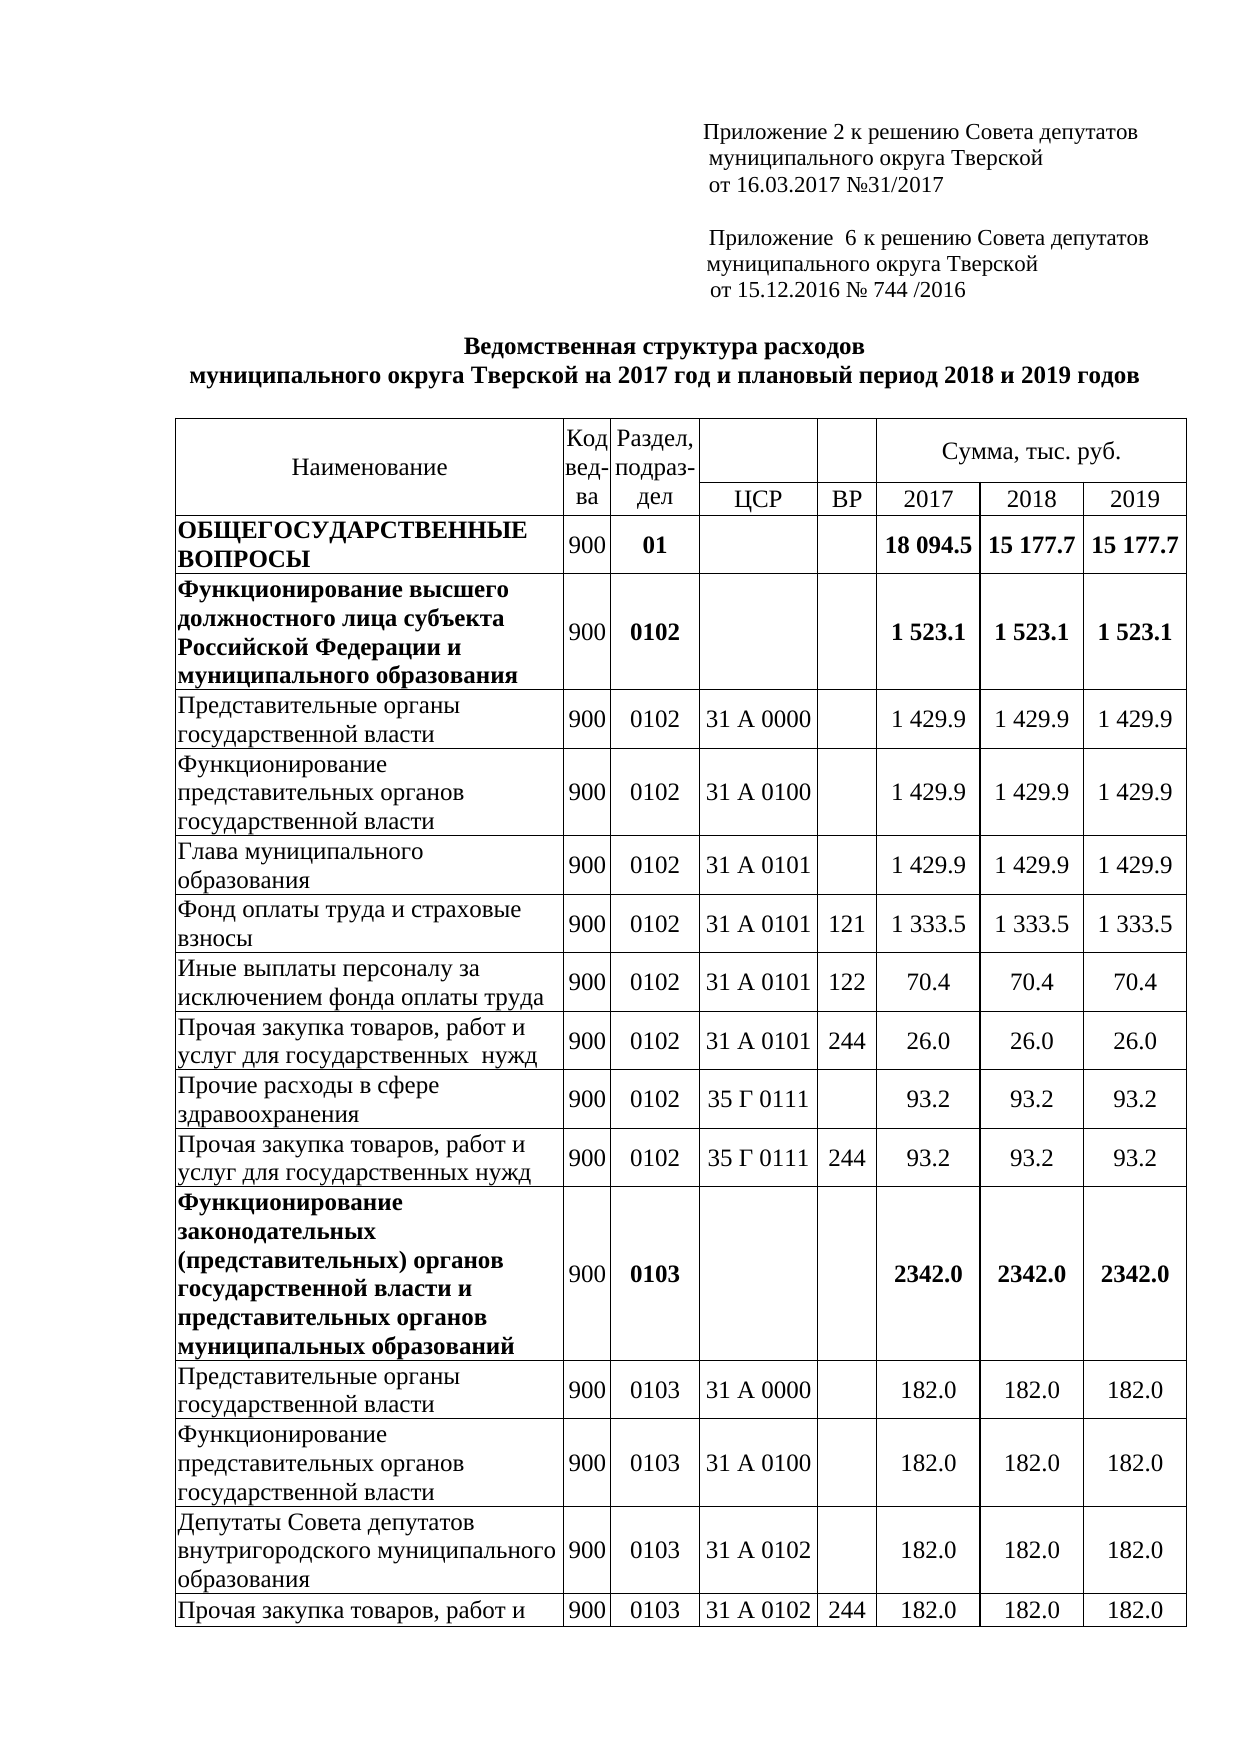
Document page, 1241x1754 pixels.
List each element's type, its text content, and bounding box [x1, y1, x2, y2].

table_cell 0102 [611, 836, 699, 893]
table_cell 900 [564, 574, 610, 689]
table_cell 70.4 [877, 953, 979, 1011]
table_cell 26.0 [1084, 1012, 1186, 1069]
table_cell 1 333.5 [981, 895, 1083, 952]
table_cell [818, 1419, 876, 1506]
table_cell 0102 [611, 895, 699, 952]
table_cell Функционирование представительных органов государственной власти [176, 749, 563, 835]
table_cell [818, 516, 876, 573]
table_cell 2342.0 [1084, 1187, 1186, 1360]
table_cell Представительные органы государственной власти [176, 690, 563, 748]
table_cell 1 429.9 [1084, 690, 1186, 748]
table_cell 1 333.5 [877, 895, 979, 952]
text от 15.12.2016 № 744 /2016 [214, 276, 1152, 303]
table_cell 122 [818, 953, 876, 1011]
table_cell 1 429.9 [877, 749, 979, 835]
table_cell 2018 [981, 483, 1083, 514]
table_cell 26.0 [981, 1012, 1083, 1069]
table_header Сумма, тыс. руб. [877, 419, 1186, 482]
table_cell 1 429.9 [981, 690, 1083, 748]
table_cell 1 333.5 [1084, 895, 1186, 952]
table_cell 35 Г 0111 [700, 1129, 817, 1186]
table_cell Прочая закупка товаров, работ и услуг для государственных нужд [176, 1129, 563, 1186]
table_cell 900 [564, 1419, 610, 1506]
table_cell [818, 1361, 876, 1418]
table_cell 900 [564, 953, 610, 1011]
table_cell [818, 690, 876, 748]
table_cell [818, 574, 876, 689]
table_cell 900 [564, 749, 610, 835]
table_cell 0103 [611, 1507, 699, 1593]
table_cell 31 А 0101 [700, 953, 817, 1011]
table_cell 31 А 0100 [700, 749, 817, 835]
table_cell 0103 [611, 1419, 699, 1506]
table_cell 31 А 0102 [700, 1594, 817, 1626]
table_cell [700, 574, 817, 689]
table_header [700, 419, 817, 482]
table_cell 1 523.1 [877, 574, 979, 689]
table_cell 121 [818, 895, 876, 952]
table_cell 244 [818, 1594, 876, 1626]
table_cell 0102 [611, 574, 699, 689]
table_cell 900 [564, 1070, 610, 1128]
table_cell 01 [611, 516, 699, 573]
table_cell 1 429.9 [877, 690, 979, 748]
table_cell Прочие расходы в сфере здравоохранения [176, 1070, 563, 1128]
table_cell 0102 [611, 953, 699, 1011]
table_header Наименование [176, 419, 563, 514]
table_cell 93.2 [981, 1070, 1083, 1128]
table_cell 1 523.1 [1084, 574, 1186, 689]
table_cell 2342.0 [981, 1187, 1083, 1360]
text муниципального округа Тверской на 2017 год и плановый период 2018 и 2019 годов [177, 360, 1152, 389]
table_cell 182.0 [981, 1594, 1083, 1626]
table_cell 2017 [877, 483, 979, 514]
table_cell 2019 [1084, 483, 1186, 514]
table_cell 31 А 0100 [700, 1419, 817, 1506]
table_cell 1 429.9 [1084, 749, 1186, 835]
table_header Код вед-ва [564, 419, 610, 514]
table_cell 900 [564, 1187, 610, 1360]
table_cell Депутаты Совета депутатов внутригородского муниципального образования [176, 1507, 563, 1593]
table_cell ВР [818, 483, 876, 514]
text от 16.03.2017 №31/2017 [214, 171, 1152, 197]
table_cell 182.0 [1084, 1594, 1186, 1626]
table_cell ЦСР [700, 483, 817, 514]
table_cell 35 Г 0111 [700, 1070, 817, 1128]
table_cell 182.0 [981, 1419, 1083, 1506]
table_cell 31 А 0101 [700, 1012, 817, 1069]
table_cell 1 429.9 [877, 836, 979, 893]
table_cell 182.0 [981, 1507, 1083, 1593]
table_cell 182.0 [1084, 1507, 1186, 1593]
table_cell 182.0 [877, 1507, 979, 1593]
table_cell 1 429.9 [981, 749, 1083, 835]
table_cell 900 [564, 1361, 610, 1418]
table_cell 0102 [611, 1012, 699, 1069]
table_cell [818, 1507, 876, 1593]
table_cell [176, 1594, 563, 1626]
text Ведомственная структура расходов [177, 331, 1152, 360]
table_cell Глава муниципального образования [176, 836, 563, 893]
table_cell 1 429.9 [981, 836, 1083, 893]
table_cell [700, 516, 817, 573]
table_cell 182.0 [1084, 1419, 1186, 1506]
table_cell Функционирование представительных органов государственной власти [176, 1419, 563, 1506]
table_cell 31 А 0102 [700, 1507, 817, 1593]
table_cell 93.2 [1084, 1070, 1186, 1128]
table_cell 0102 [611, 749, 699, 835]
table_cell [700, 1187, 817, 1360]
table_cell ОБЩЕГОСУДАРСТВЕННЫЕ ВОПРОСЫ [176, 516, 563, 573]
table_cell 70.4 [981, 953, 1083, 1011]
table_cell 93.2 [877, 1070, 979, 1128]
table_cell [818, 749, 876, 835]
table_cell Иные выплаты персоналу за исключением фонда оплаты труда [176, 953, 563, 1011]
table_cell 900 [564, 895, 610, 952]
text муниципального округа Тверской [214, 250, 1152, 276]
text Приложение 6 к решению Совета депутатов [214, 223, 1152, 250]
table_cell Фонд оплаты труда и страховые взносы [176, 895, 563, 952]
table_cell 182.0 [877, 1361, 979, 1418]
table_cell 900 [564, 836, 610, 893]
table_cell Прочая закупка товаров, работ и услуг для государственных нужд [176, 1012, 563, 1069]
table_cell 0102 [611, 1070, 699, 1128]
table_cell 244 [818, 1129, 876, 1186]
table_cell 900 [564, 690, 610, 748]
table_cell 31 А 0101 [700, 836, 817, 893]
table_cell 0103 [611, 1594, 699, 1626]
table_cell 900 [564, 516, 610, 573]
table_cell 15 177.7 [981, 516, 1083, 573]
table_cell [818, 836, 876, 893]
table_cell 182.0 [981, 1361, 1083, 1418]
table_cell 900 [564, 1012, 610, 1069]
table_cell 15 177.7 [1084, 516, 1186, 573]
table_cell 900 [564, 1129, 610, 1186]
table_cell 31 А 0101 [700, 895, 817, 952]
table_cell 0102 [611, 1129, 699, 1186]
table_cell 0103 [611, 1187, 699, 1360]
table_cell 93.2 [877, 1129, 979, 1186]
table_cell [818, 1070, 876, 1128]
table_cell [818, 1187, 876, 1360]
table_header Раздел, подраз-дел [611, 419, 699, 514]
table_cell 93.2 [981, 1129, 1083, 1186]
table_cell 26.0 [877, 1012, 979, 1069]
table_cell 2342.0 [877, 1187, 979, 1360]
text Приложение 2 к решению Совета депутатов [214, 118, 1152, 144]
table_cell 93.2 [1084, 1129, 1186, 1186]
table_cell 0102 [611, 690, 699, 748]
table_cell 900 [564, 1507, 610, 1593]
table_cell 900 [564, 1594, 610, 1626]
table_cell 1 523.1 [981, 574, 1083, 689]
table_cell 244 [818, 1012, 876, 1069]
table_cell Представительные органы государственной власти [176, 1361, 563, 1418]
table_cell 31 А 0000 [700, 1361, 817, 1418]
table_cell 70.4 [1084, 953, 1186, 1011]
table_cell 182.0 [1084, 1361, 1186, 1418]
table_cell 31 А 0000 [700, 690, 817, 748]
table_cell 1 429.9 [1084, 836, 1186, 893]
table_cell 0103 [611, 1361, 699, 1418]
table_cell 18 094.5 [877, 516, 979, 573]
table_cell Функционирование законодательных (представительных) органов государственной власти и представительных органов муниципальных образований [176, 1187, 563, 1360]
text муниципального округа Тверской [214, 144, 1152, 171]
table_cell Функционирование высшего должностного лица субъекта Российской Федерации и муниципального образования [176, 574, 563, 689]
table_header [818, 419, 876, 482]
table_cell 182.0 [877, 1419, 979, 1506]
table_cell 182.0 [877, 1594, 979, 1626]
